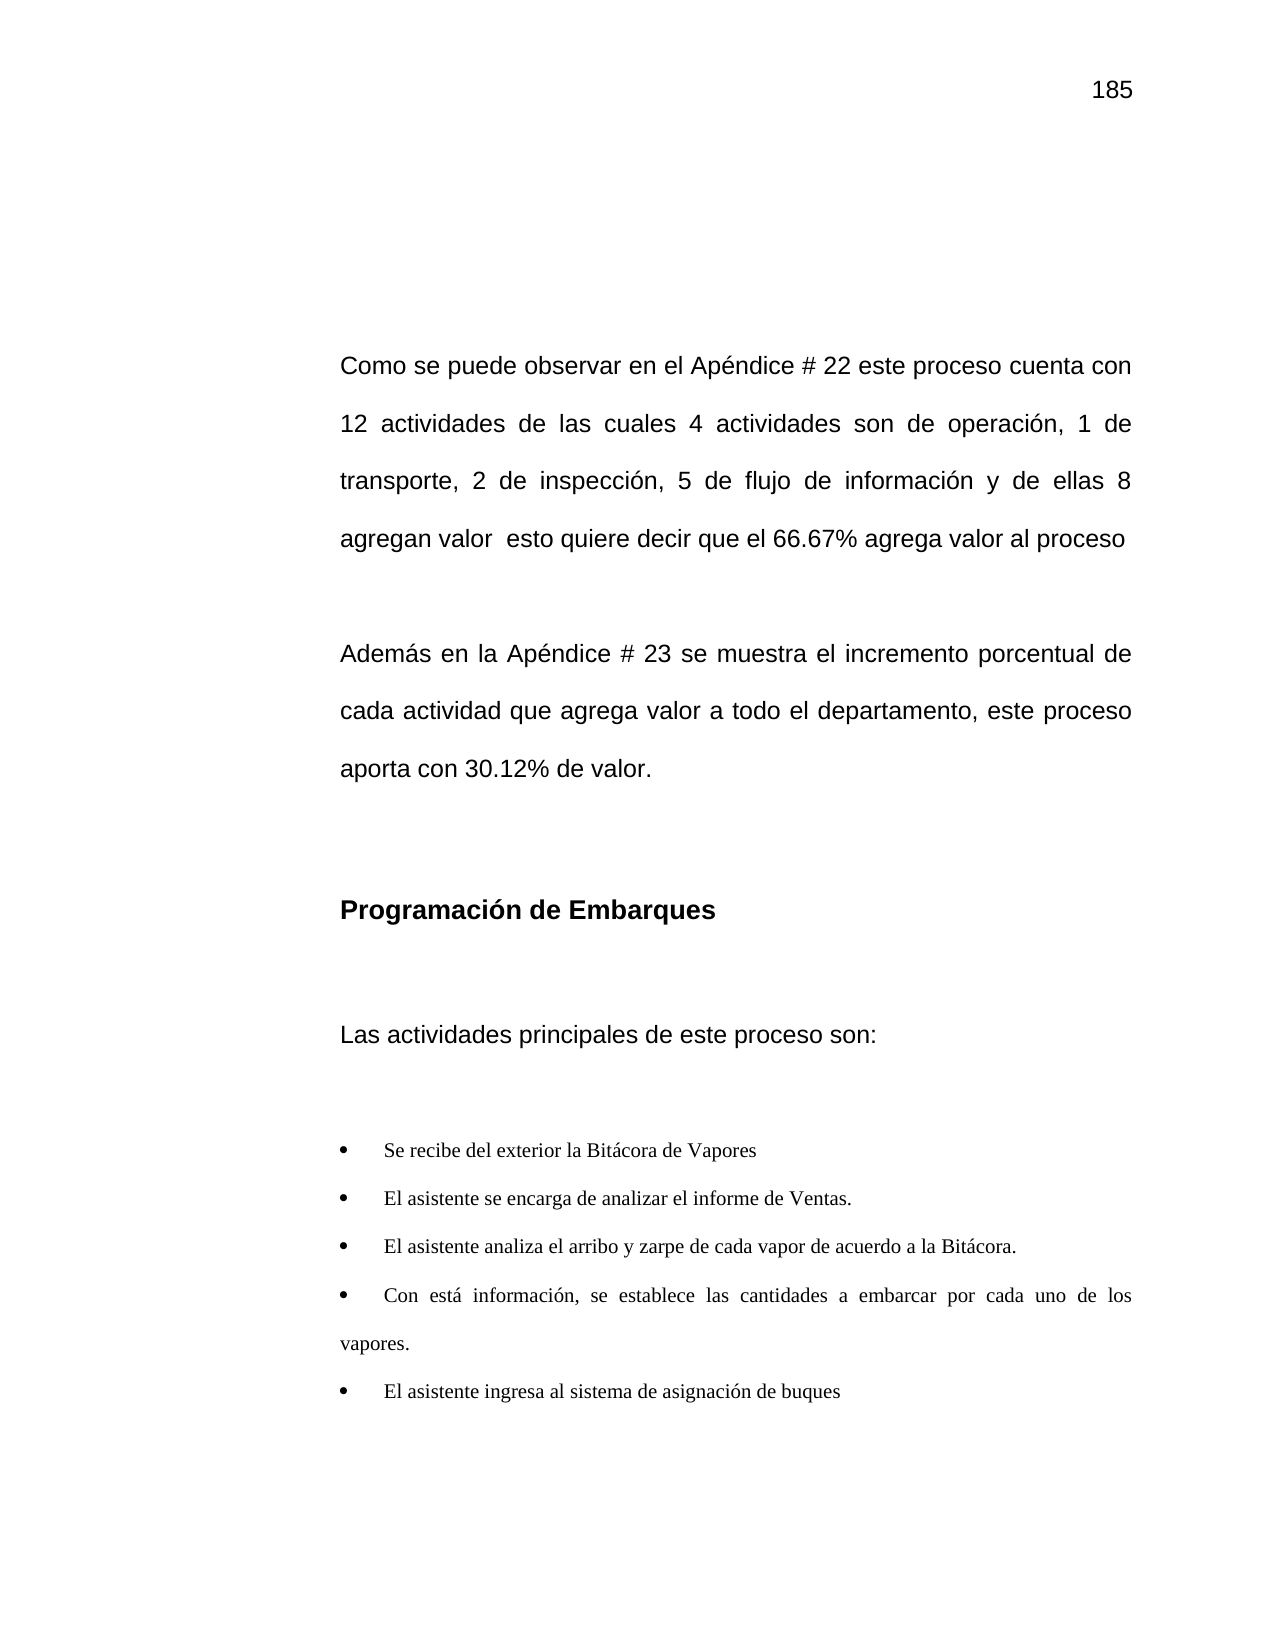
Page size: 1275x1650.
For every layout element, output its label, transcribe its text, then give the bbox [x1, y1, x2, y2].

list Con está información, se establece las cantidades a embarcar por cada uno de los vapores. [340, 1282, 1133, 1355]
subtitle Programación de Embarques [340, 894, 1133, 925]
text Además en la Apéndice # 23 se muestra el incremento porcentual de cada actividad que agrega valor a todo el departamento, este proceso aporta con 30.12% de valor. [340, 639, 1133, 782]
text Como se puede observar en el Apéndice # 22 este proceso cuenta con 12 actividades de las cuales 4 actividades son de operación, 1 de transporte, 2 de inspección, 5 de flujo de información y de ellas 8 agregan valor esto quiere decir que el 66.67% agrega valor al proceso [340, 351, 1133, 552]
list Se recibe del exterior de Vapores [340, 1138, 1133, 1162]
list El asistente se encarga de analizar el informe de Ventas. [340, 1186, 1133, 1210]
list El asistente ingresa al sistema de asignación de buques [340, 1379, 1133, 1403]
list El asistente analiza el arribo y zarpe de cada vapor de acuerdo a [340, 1234, 1133, 1258]
text Las actividades principales de este proceso son: [340, 1020, 1133, 1049]
